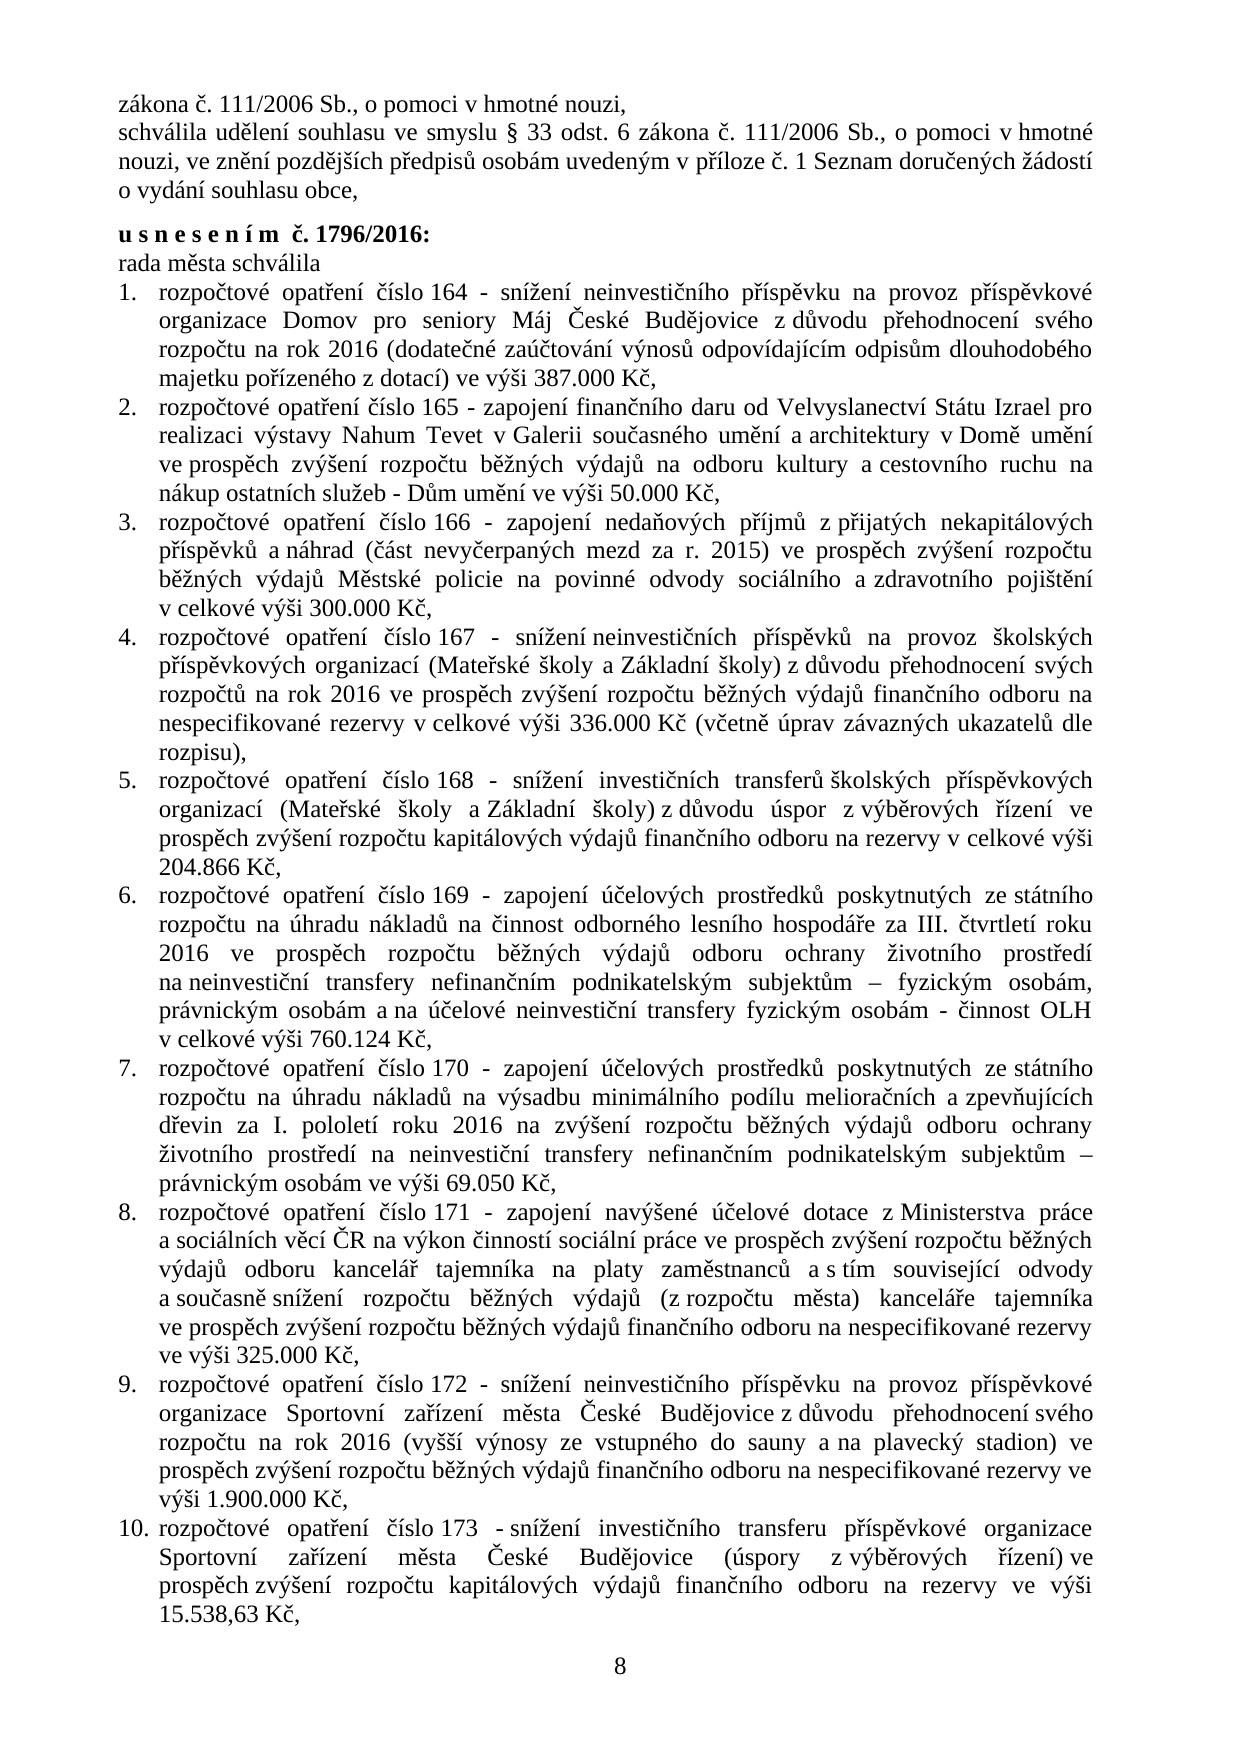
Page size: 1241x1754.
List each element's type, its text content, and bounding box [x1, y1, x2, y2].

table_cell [107, 248, 1111, 1631]
table_cell u s n e s e n í m č. 1796/2016: [107, 207, 1111, 248]
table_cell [107, 89, 1111, 207]
